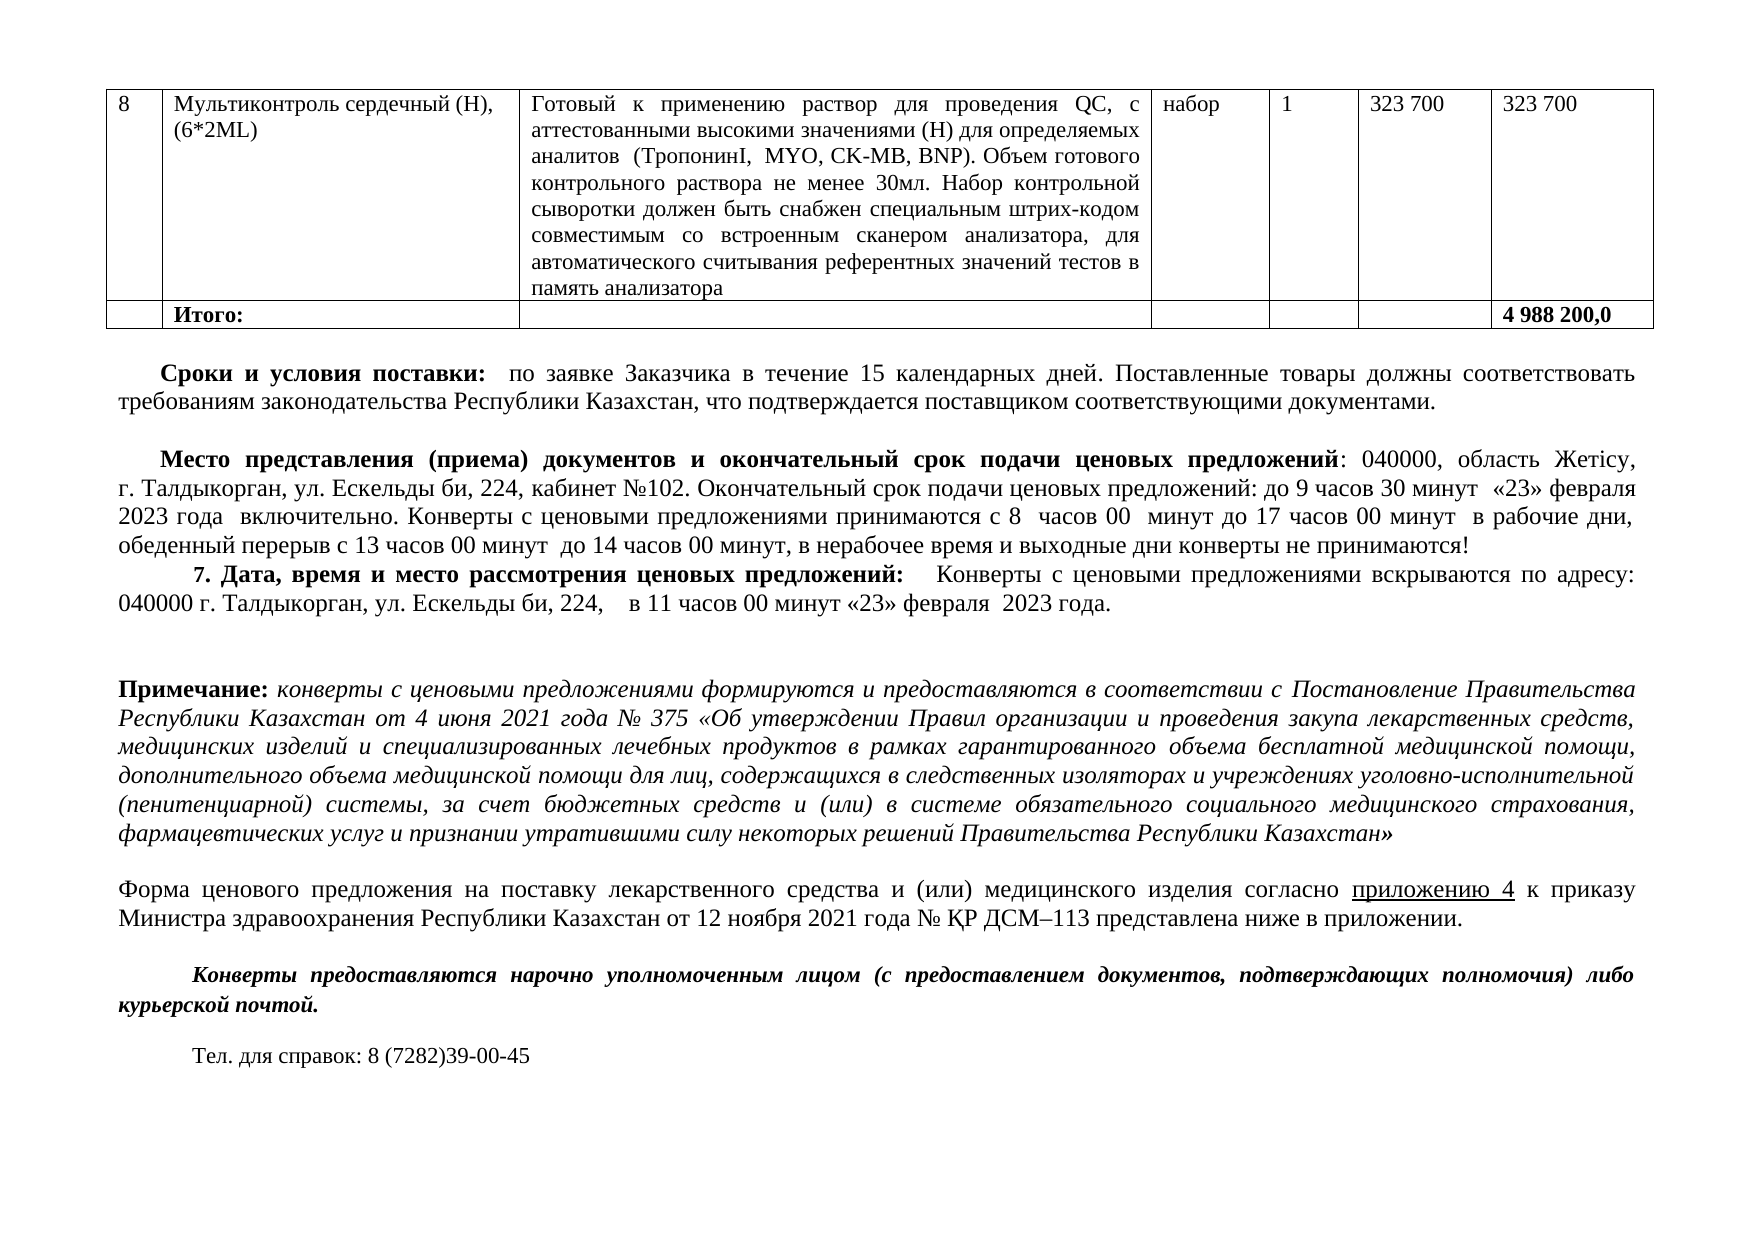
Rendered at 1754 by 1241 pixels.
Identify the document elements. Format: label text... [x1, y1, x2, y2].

table_cell Итого: [163, 301, 519, 328]
table_cell 4 988 200,0 [1492, 301, 1653, 328]
table_cell [1270, 301, 1358, 328]
table_cell [1152, 301, 1269, 328]
text Сроки и условия поставки: по заявке Заказчика в течение 15 календарных дней. Поставленные товары должны соответствовать требованиям законодательства Республики Казахстан, что подтверждается поставщиком соответствующими документами. [118, 358, 1636, 415]
text Форма ценового предложения на поставку лекарственного средства и (или) медицинского изделия согласно приложению 4 к приказу Министра здравоохранения Республики Казахстан от 12 ноября 2021 года № ҚР ДСМ–113 представлена ниже в приложении. [118, 874, 1636, 932]
table_cell [107, 301, 162, 328]
table_cell [520, 301, 1151, 328]
text Место представления (приема) документов и окончательный срок подачи ценовых предложений: 040000, область Жетісу, г. Талдыкорган, ул. Ескельды би, 224, кабинет №102. Окончательный срок подачи ценовых предложений: до 9 часов 30 минут «23» февраля 2023 года включительно. Конверты с ценовыми предложениями принимаются с 8 часов 00 минут до 17 часов 00 минут в рабочие дни, обеденный перерыв с 13 часов 00 минут до 14 часов 00 минут, в нерабочее время и выходные дни конверты не принимаются! [118, 444, 1636, 559]
text Конверты предоставляются нарочно уполномоченным лицом (с предоставлением документов, подтверждающих полномочия) либо курьерской почтой. [118, 961, 1636, 1017]
table_cell [1359, 301, 1491, 328]
table_cell 8 [107, 90, 162, 300]
table_cell 323 700 [1359, 90, 1491, 300]
text Примечание: конверты с ценовыми предложениями формируются и предоставляются в соответствии с Постановление Правительства Республики Казахстан от 4 июня 2021 года № 375 «Об утверждении Правил организации и проведения закупа лекарственных средств, медицинских изделий и специализированных лечебных продуктов в рамках гарантированного объема бесплатной медицинской помощи, дополнительного объема медицинской помощи для лиц, содержащихся в следственных изоляторах и учреждениях уголовно-исполнительной (пенитенциарной) системы, за счет бюджетных средств и (или) в системе обязательного социального медицинского страхования, фармацевтических услуг и признании утратившими силу некоторых решений Правительства Республики Казахстан» [118, 674, 1636, 846]
table_cell Готовый к применению раствор для проведения QC, с аттестованными высокими значениями (Н) для определяемых аналитов (ТропонинI, MYO, CK-MB, BNP). Объем готового контрольного раствора не менее 30мл. Набор контрольной сыворотки должен быть снабжен специальным штрих-кодом совместимым со встроенным сканером анализатора, для автоматического считывания референтных значений тестов в память анализатора [520, 90, 1151, 300]
table_cell набор [1152, 90, 1269, 300]
table_cell Мультиконтроль сердечный (H), (6*2ML) [163, 90, 519, 300]
text Тел. для справок: 8 (7282)39-00-45 [118, 1042, 1636, 1068]
table_cell 323 700 [1492, 90, 1653, 300]
table_cell 1 [1270, 90, 1358, 300]
list 7. Дата, время и место рассмотрения ценовых предложений: Конверты с ценовыми предложениями вскрываются по адресу: 040000 г. Талдыкорган, ул. Ескельды би, 224, в 11 часов 00 минут «23» февраля 2023 года. [118, 559, 1636, 616]
